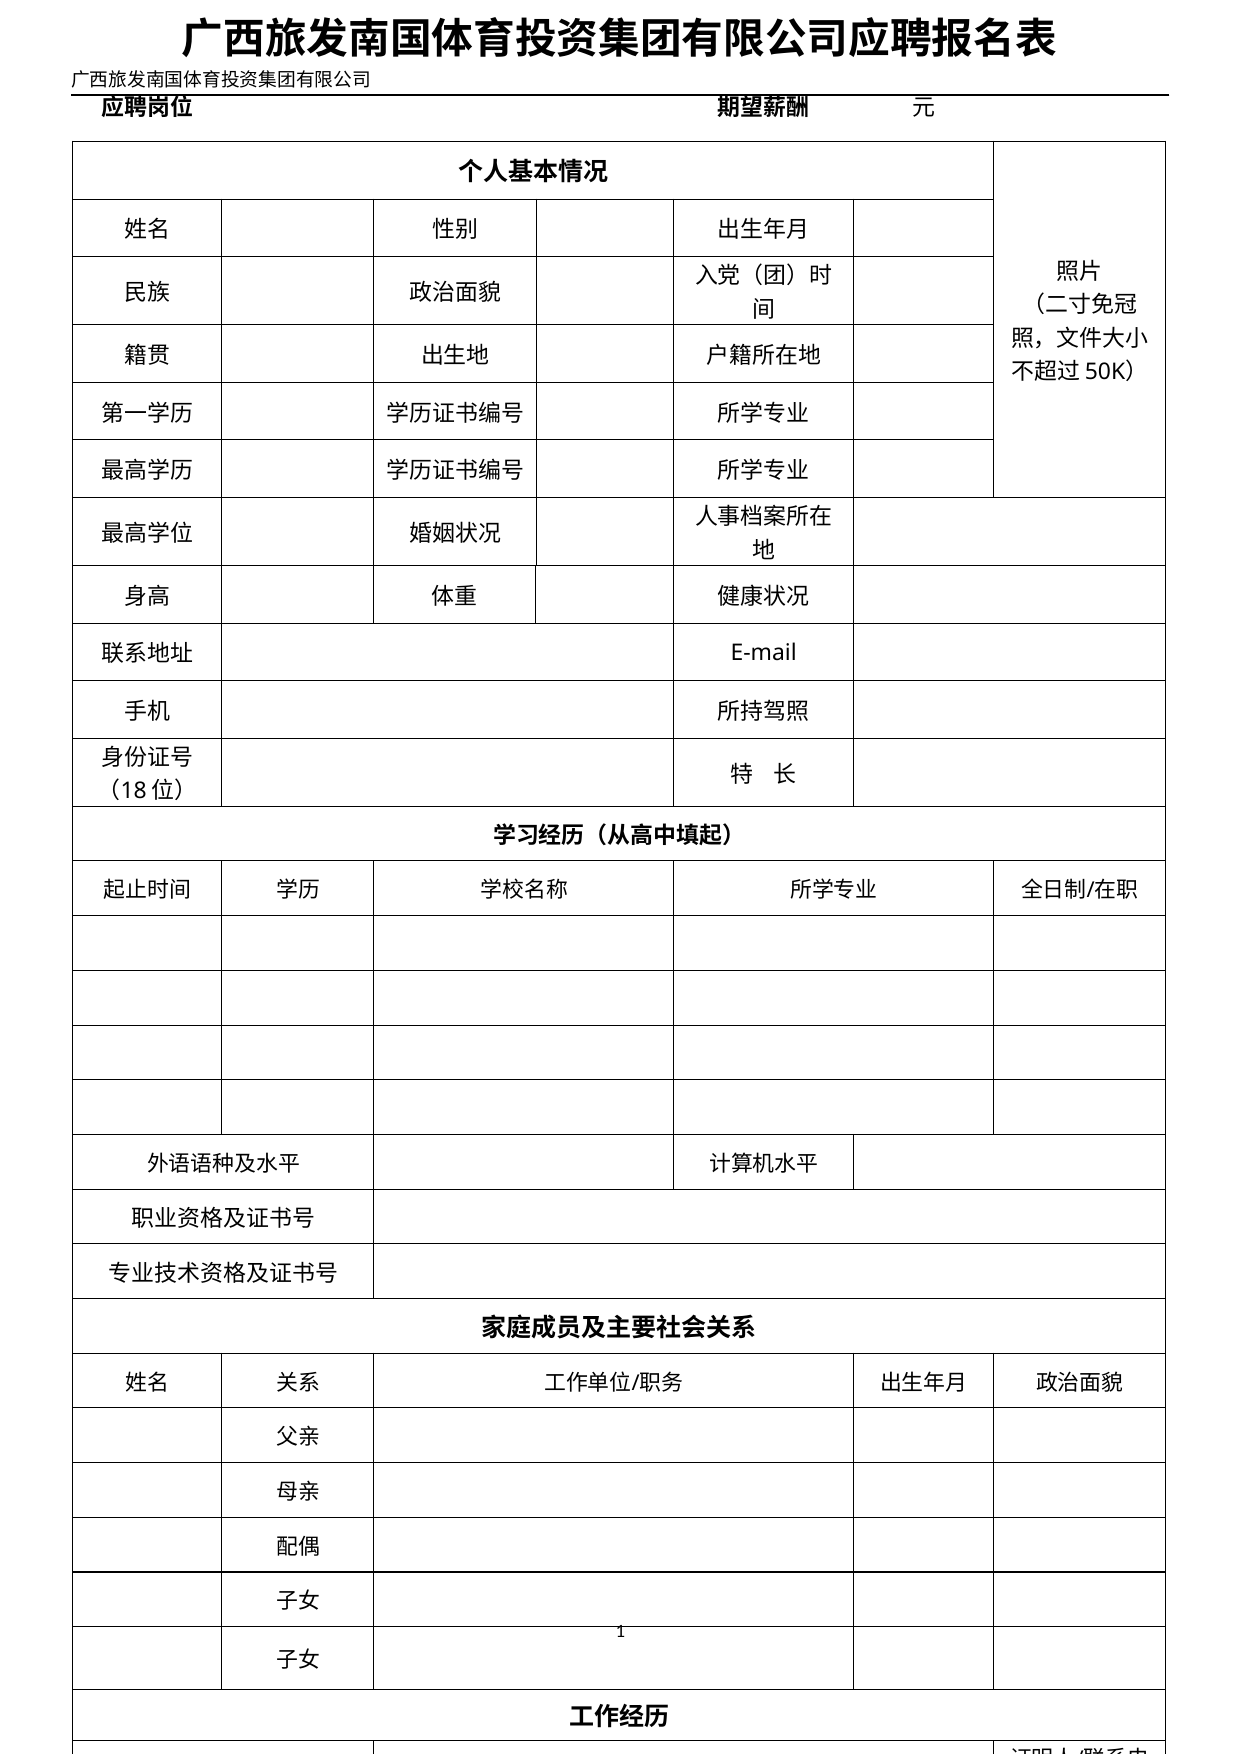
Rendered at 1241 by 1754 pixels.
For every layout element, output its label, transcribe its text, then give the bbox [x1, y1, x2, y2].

table_cell 籍贯 [73, 325, 221, 382]
table_cell [374, 1190, 1165, 1243]
table_cell [374, 1080, 673, 1134]
table_cell [537, 257, 673, 324]
table_cell [994, 1627, 1165, 1688]
table_cell 学历证书编号 [374, 440, 536, 497]
table_cell [222, 971, 373, 1024]
table_cell 所学专业 [674, 861, 993, 915]
table_cell [374, 971, 673, 1024]
table_cell [374, 1463, 853, 1517]
table_cell 子女 [222, 1573, 373, 1626]
table_cell 民族 [73, 257, 221, 324]
table_cell 专业技术资格及证书号 [73, 1244, 373, 1298]
table_cell [994, 971, 1165, 1024]
table_cell [537, 440, 673, 497]
table_cell 性别 [374, 200, 536, 256]
table_cell 计算机水平 [674, 1135, 853, 1188]
table_cell 所学专业 [674, 383, 853, 439]
table_cell 家庭成员及主要社会关系 [73, 1299, 1165, 1353]
table_cell 最高学历 [73, 440, 221, 497]
table_cell [73, 1026, 221, 1079]
table_cell 体重 [374, 566, 535, 622]
table_cell 联系地址 [73, 624, 221, 680]
table_cell 元 [853, 70, 994, 141]
table_cell [854, 1573, 993, 1626]
table_cell [222, 325, 373, 382]
table_cell [222, 566, 373, 622]
table_cell 全日制/在职 [994, 861, 1165, 915]
table_cell [994, 1080, 1165, 1134]
table_cell [854, 200, 993, 256]
table_cell [374, 1627, 853, 1688]
table_cell [73, 1463, 221, 1517]
table_cell E-mail [674, 624, 853, 680]
table_cell [674, 971, 993, 1024]
table_cell 入党（团）时间 [674, 257, 853, 324]
table_cell 第一学历 [73, 383, 221, 439]
table_cell [73, 1080, 221, 1134]
table_cell [994, 916, 1165, 970]
table_cell 姓名 [73, 1354, 221, 1407]
table_cell [994, 70, 1165, 141]
table_cell 外语语种及水平 [73, 1135, 373, 1188]
table_cell [854, 681, 1165, 738]
table_cell [222, 624, 673, 680]
table_cell 政治面貌 [374, 257, 536, 324]
table_cell 父亲 [222, 1408, 373, 1462]
table_cell [536, 70, 674, 141]
table_cell 学历证书编号 [374, 383, 536, 439]
table_cell [854, 566, 1165, 622]
table_cell [374, 1244, 1165, 1298]
table_cell 工作经历 [73, 1690, 1165, 1740]
table_cell 姓名 [73, 200, 221, 256]
table_cell [73, 1573, 221, 1626]
table_cell 人事档案所在地 [674, 498, 853, 565]
table_cell [994, 1518, 1165, 1571]
table_cell 所学专业 [674, 440, 853, 497]
table_cell 出生年月 [674, 200, 853, 256]
table_cell [854, 1408, 993, 1462]
table_cell [73, 971, 221, 1024]
table_cell 起止时间 [73, 861, 221, 915]
table_cell [374, 916, 673, 970]
table_cell [222, 681, 673, 738]
table_cell 应聘岗位 [73, 70, 222, 141]
table_cell [994, 1408, 1165, 1462]
table_cell 政治面貌 [994, 1354, 1165, 1407]
table_cell [854, 1627, 993, 1688]
table_cell [73, 1518, 221, 1571]
table_cell [222, 200, 373, 256]
table_cell [537, 383, 673, 439]
table_cell [674, 916, 993, 970]
table_cell 期望薪酬 [674, 70, 853, 141]
table_cell [854, 325, 993, 382]
table_cell [374, 1518, 853, 1571]
table_cell [222, 916, 373, 970]
table_cell [374, 1135, 673, 1188]
table_cell [222, 1080, 373, 1134]
table_cell 最高学位 [73, 498, 221, 565]
table_cell 起止时间 [73, 1741, 373, 1754]
table_cell 身份证号 （18位） [73, 739, 221, 806]
table_cell [854, 440, 993, 497]
table_cell 照片 （二寸免冠照，文件大小不超过50K） [994, 142, 1165, 497]
table_cell [374, 1408, 853, 1462]
table_cell 手机 [73, 681, 221, 738]
table_cell 工作单位/职务 [374, 1354, 853, 1407]
table_cell 关系 [222, 1354, 373, 1407]
table_cell [374, 1573, 853, 1626]
table_cell [674, 1080, 993, 1134]
table_cell 特 长 [674, 739, 853, 806]
table_cell 健康状况 [674, 566, 853, 622]
table_cell [854, 1463, 993, 1517]
table_cell 证明人/联系电话 [994, 1741, 1165, 1754]
table_cell [222, 1026, 373, 1079]
table_cell 学习经历（从高中填起） [73, 807, 1165, 860]
table_cell [222, 739, 673, 806]
table_cell 配偶 [222, 1518, 373, 1571]
table_cell 出生年月 [854, 1354, 993, 1407]
table_cell [222, 498, 373, 565]
table_cell 工作单位/部门/职务 [374, 1741, 993, 1754]
table_header 广西旅发南国体育投资集团有限公司应聘报名表 [73, 0, 1165, 70]
table_cell [854, 498, 1165, 565]
table_cell 身高 [73, 566, 221, 622]
table_cell [222, 440, 373, 497]
table_cell [854, 383, 993, 439]
table_cell [73, 1627, 221, 1688]
table_cell [994, 1573, 1165, 1626]
table_cell [854, 739, 1165, 806]
table_cell 学校名称 [374, 861, 673, 915]
table_cell [222, 383, 373, 439]
table_cell [537, 325, 673, 382]
table_cell [674, 1026, 993, 1079]
table_cell [537, 498, 673, 565]
table_cell [222, 70, 536, 141]
table_cell 出生地 [374, 325, 536, 382]
table_cell [537, 200, 673, 256]
table_cell 个人基本情况 [73, 142, 993, 198]
table_cell [854, 1135, 1165, 1188]
table_cell 所持驾照 [674, 681, 853, 738]
table_cell 户籍所在地 [674, 325, 853, 382]
table_cell 学历 [222, 861, 373, 915]
table_cell [854, 1518, 993, 1571]
table_cell [73, 1408, 221, 1462]
table_cell [854, 257, 993, 324]
table_cell [374, 1026, 673, 1079]
table_cell [994, 1463, 1165, 1517]
table_cell 职业资格及证书号 [73, 1190, 373, 1243]
table_cell [222, 257, 373, 324]
table_cell 子女 [222, 1627, 373, 1688]
table_cell [994, 1026, 1165, 1079]
table_cell 婚姻状况 [374, 498, 536, 565]
table_cell 母亲 [222, 1463, 373, 1517]
table_cell [536, 566, 673, 622]
table_cell [854, 624, 1165, 680]
table_cell [73, 916, 221, 970]
